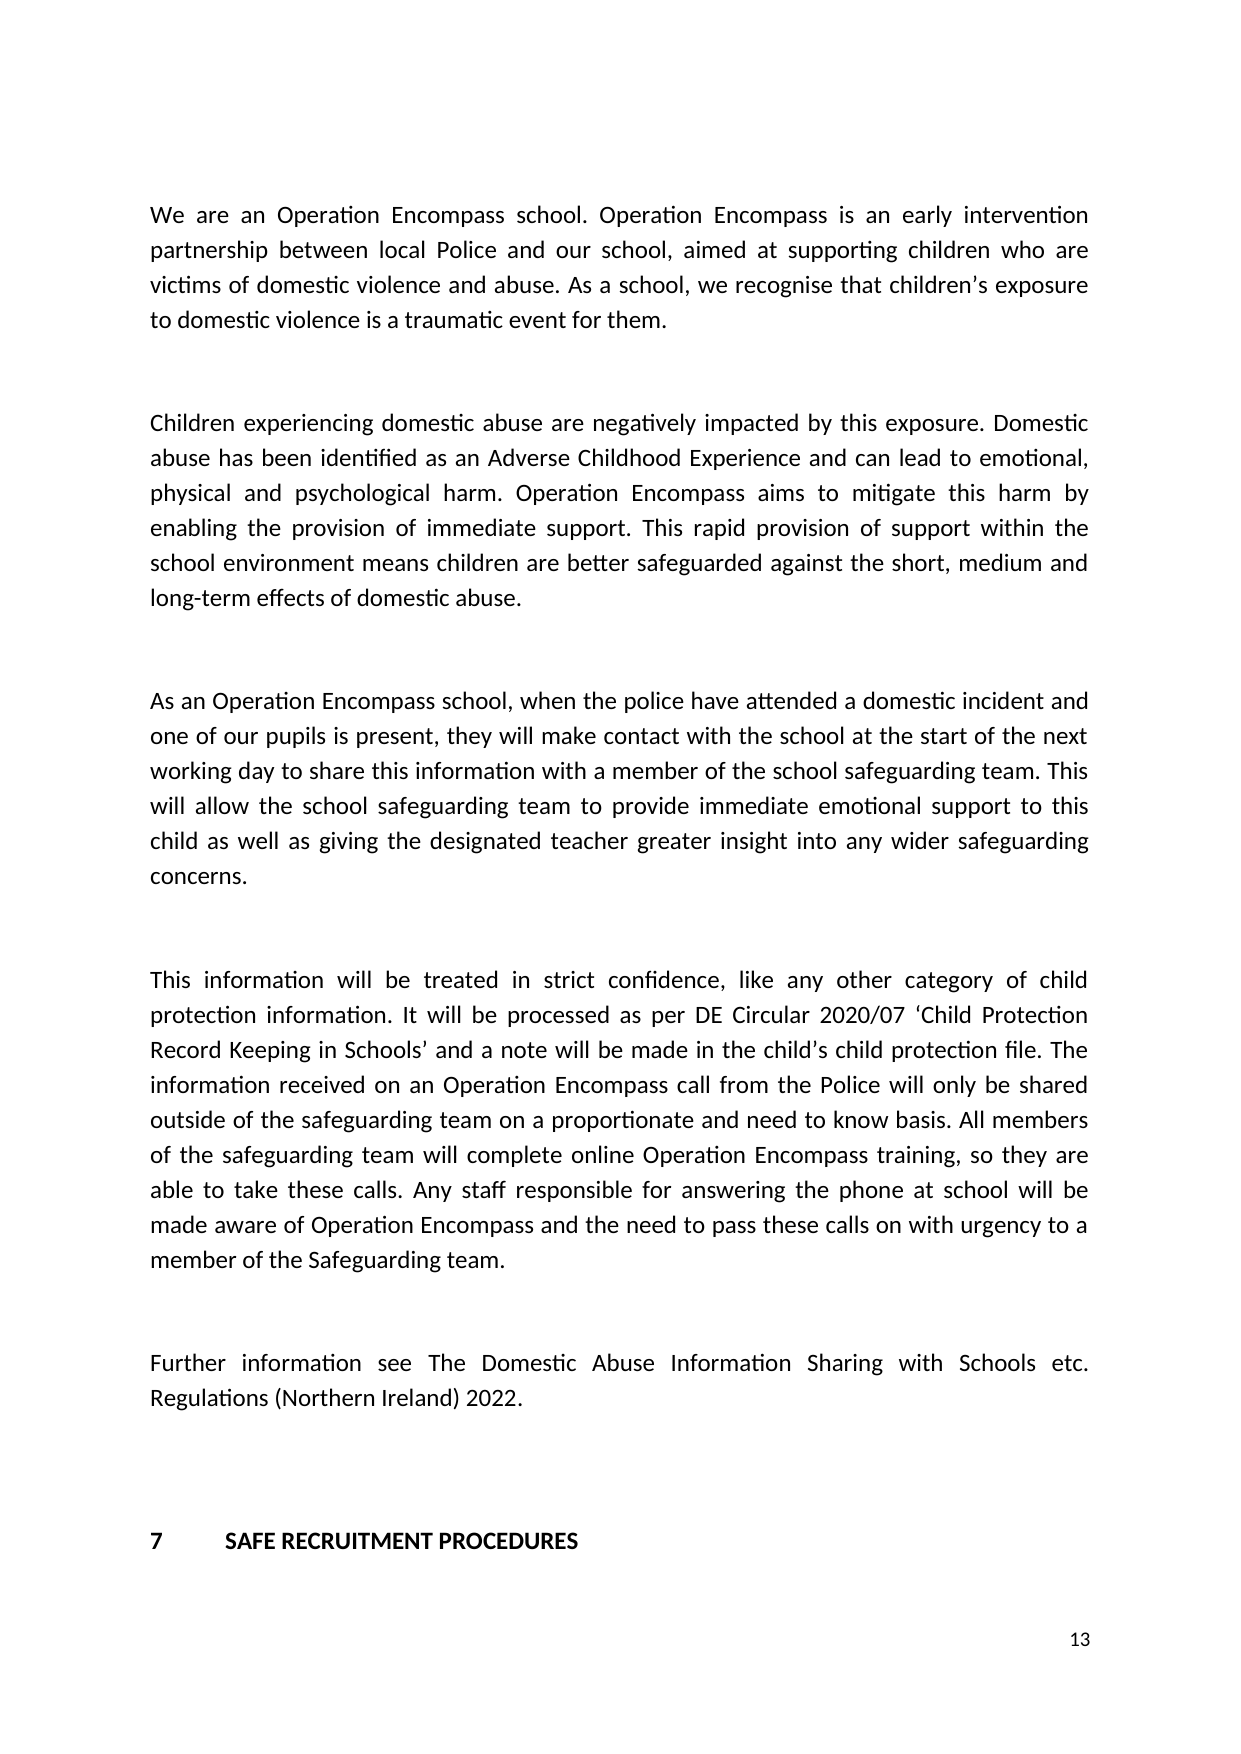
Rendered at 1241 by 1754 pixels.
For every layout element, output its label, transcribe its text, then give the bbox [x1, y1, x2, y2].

text This information will be treated in strict confidence, like any other category of child protection information. It will be processed as per DE Circular 2020/07 ‘Child Protection Record Keeping in Schools’ and a note will be made in the child’s child protection file. The information received on an Operation Encompass call from the Police will only be shared outside of the safeguarding team on a proportionate and need to know basis. All members of the safeguarding team will complete online Operation Encompass training, so they are able to take these calls. Any staff responsible for answering the phone at school will be made aware of Operation Encompass and the need to pass these calls on with urgency to a member of the Safeguarding team. [150, 964, 1090, 1274]
text We are an Operation Encompass school. Operation Encompass is an early intervention partnership between local Police and our school, aimed at supporting children who are victims of domestic violence and abuse. As a school, we recognise that children’s exposure to domestic violence is a traumatic event for them. [150, 199, 1090, 334]
text 7 SAFE RECRUITMENT PROCEDURES [150, 1525, 1090, 1556]
text Children experiencing domestic abuse are negatively impacted by this exposure. Domestic abuse has been identified as an Adverse Childhood Experience and can lead to emotional, physical and psychological harm. Operation Encompass aims to mitigate this harm by enabling the provision of immediate support. This rapid provision of support within the school environment means children are better safeguarded against the short, medium and long-term effects of domestic abuse. [150, 407, 1090, 613]
text Further information see The Domestic Abuse Information Sharing with Schools etc. Regulations (Northern Ireland) 2022. [150, 1347, 1090, 1413]
text As an Operation Encompass school, when the police have attended a domestic incident and one of our pupils is present, they will make contact with the school at the start of the next working day to share this information with a member of the school safeguarding team. This will allow the school safeguarding team to provide immediate emotional support to this child as well as giving the designated teacher greater insight into any wider safeguarding concerns. [150, 686, 1090, 891]
